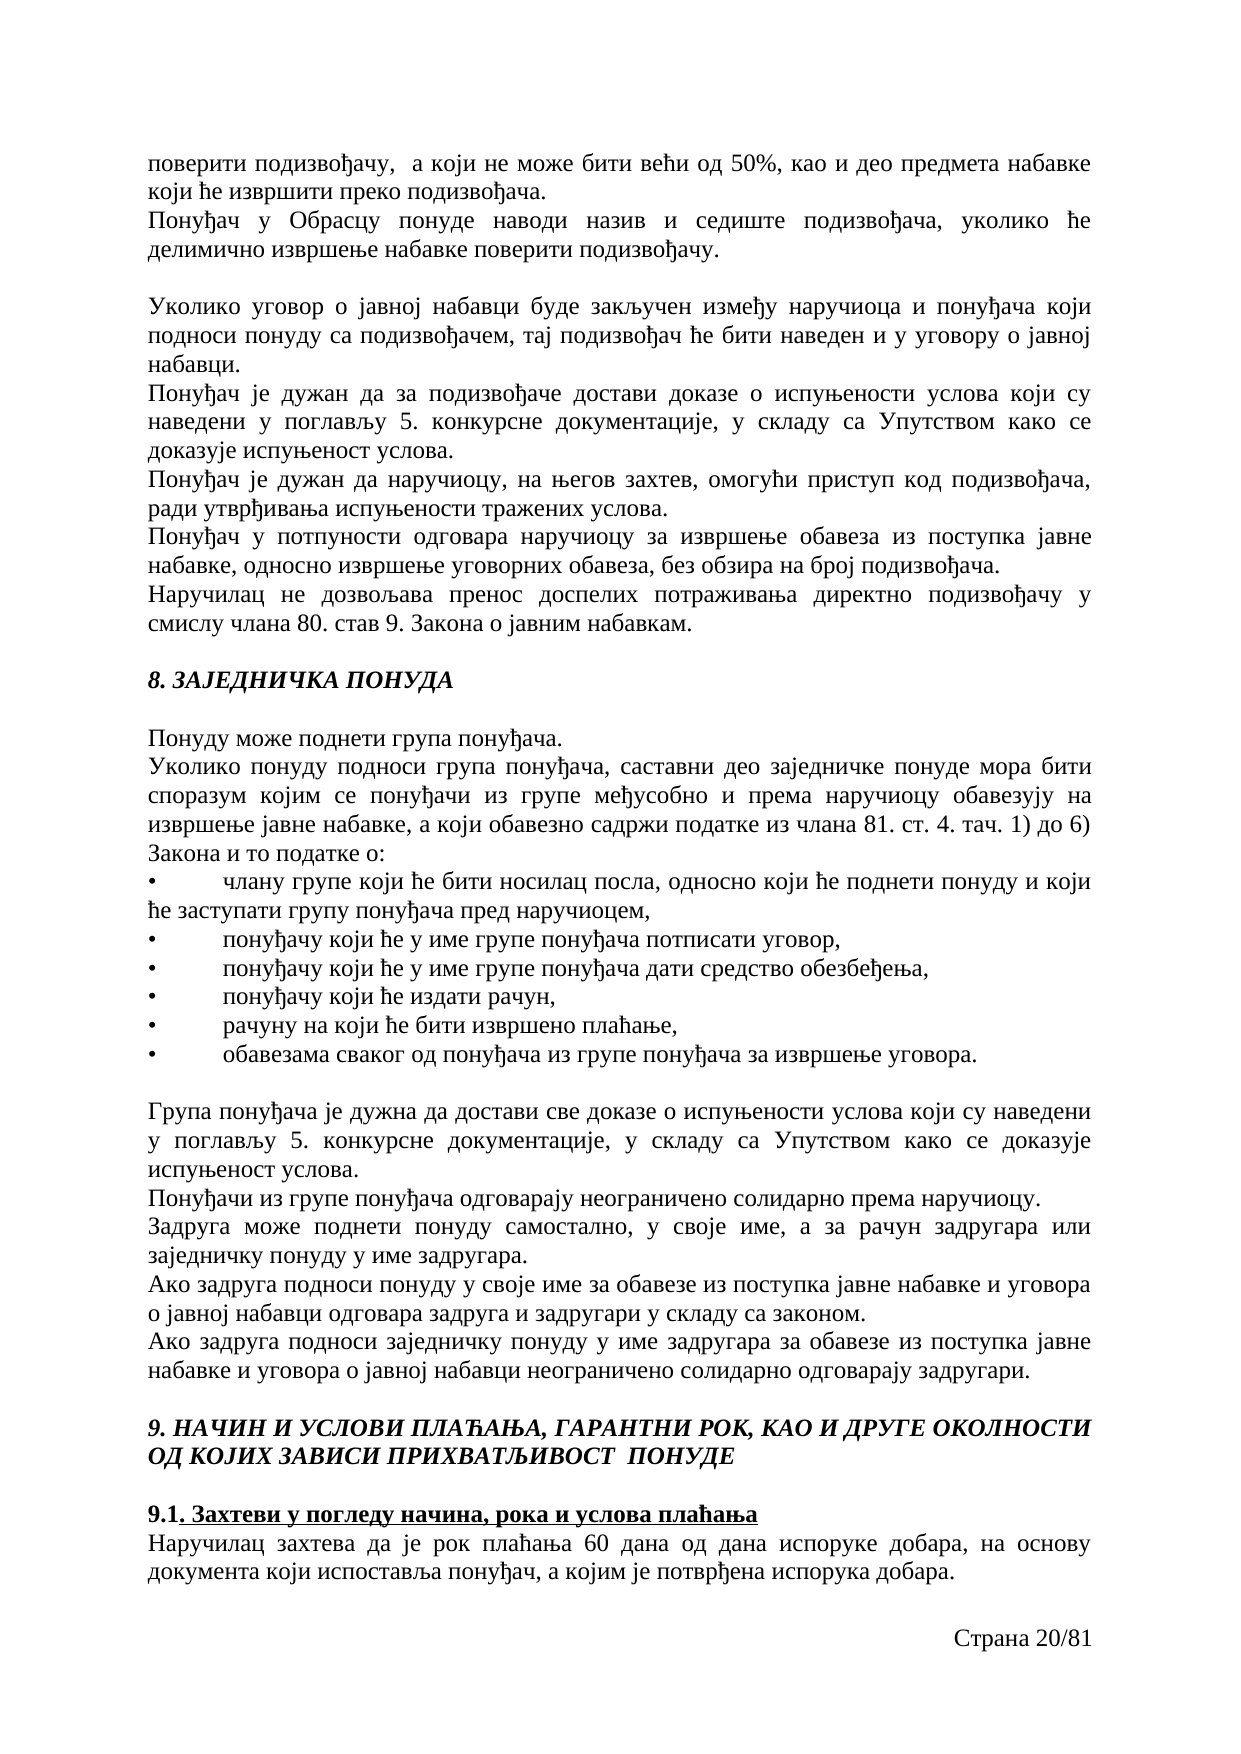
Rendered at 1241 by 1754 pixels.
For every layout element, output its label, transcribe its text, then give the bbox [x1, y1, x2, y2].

text Наручилац захтева да је рок плаћања 60 дана од дана испоруке добара, на основу документа који испоставља понуђач, а којим је потврђена испорука добара. [148, 1528, 1092, 1585]
text Ако задруга подноси понуду у своје име за обавезе из поступка јавне набавке и уговора о јавној набавци одговара задруга и задругари у складу са законом. [148, 1269, 1092, 1326]
text Ако задруга подноси заједничку понуду у име задругара за обавезе из поступка јавне набавке и уговора о јавној набавци неограничено солидарно одговарају задругари. [148, 1326, 1092, 1384]
text • рачуну на који ће бити извршено плаћање, [148, 1010, 1092, 1039]
text Уколико понуду подноси група понуђача, саставни део заједничке понуде мора бити споразум којим се понуђачи из групе међусобно и према наручиоцу обавезују на извршење јавне набавке, а који обавезно садржи податке из члана 81. ст. 4. тач. 1) до 6) Закона и то податке о: [148, 751, 1092, 866]
text Понуђачи из групе понуђача одговарају неограничено солидарно према наручиоцу. [148, 1183, 1092, 1211]
text 9. НАЧИН И УСЛОВИ ПЛАЋАЊА, ГАРАНТНИ РОК, КАО И ДРУГЕ ОКОЛНОСТИ ОД КОЈИХ ЗАВИСИ ПРИХВАТЉИВОСТ ПОНУДЕ [148, 1413, 1092, 1470]
text • понуђачу који ће издати рачун, [148, 981, 1092, 1010]
text Понуђач у потпуности одговара наручиоцу за извршење обавеза из поступка јавне набавке, односно извршење уговорних обавеза, без обзира на број подизвођача. [148, 521, 1092, 579]
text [148, 148, 1092, 205]
text Наручилац не дозвољава пренос доспелих потраживања директно подизвођачу у смислу члана 80. став 9. Закона о јавним набавкам. [148, 579, 1092, 636]
text • обавезама сваког од понуђача из групе понуђача за извршење уговора. [148, 1039, 1092, 1068]
text Понуду може поднети група понуђача. [148, 723, 1092, 751]
text Уколико уговор о јавној набавци буде закључен између наручиоца и понуђача који подноси понуду са подизвођачем, тај подизвођач ће бити наведен и у уговору о јавној набавци. [148, 291, 1092, 378]
text 8. ЗАЈЕДНИЧКА ПОНУДА [148, 665, 1092, 694]
text Група понуђача је дужна да достави све доказе о испуњености услова који су наведени у поглављу 5. конкурсне документације, у складу са Упутством како се доказује испуњеност услова. [148, 1096, 1092, 1183]
text Понуђач је дужан да за подизвођаче достави доказе о испуњености услова који су наведени у поглављу 5. конкурсне документације, у складу са Упутством како се доказује испуњеност услова. [148, 378, 1092, 464]
text 9.1. Захтеви у погледу начина, рока и услова плаћања [148, 1499, 1092, 1528]
text • члану групе који ће бити носилац посла, односно који ће поднети понуду и који ће заступати групу понуђача пред наручиоцем, [148, 866, 1092, 924]
text Задруга може поднети понуду самостално, у своје име, а за рачун задругара или заједничку понуду у име задругара. [148, 1211, 1092, 1269]
text Понуђач у Обрасцу понуде наводи назив и седиште подизвођача, уколико ће делимично извршење набавке поверити подизвођачу. [148, 205, 1092, 263]
text • понуђачу који ће у име групе понуђача потписати уговор, [148, 924, 1092, 953]
text • понуђачу који ће у име групе понуђача дати средство обезбеђења, [148, 953, 1092, 981]
text Понуђач је дужан да наручиоцу, на његов захтев, омогући приступ код подизвођача, ради утврђивања испуњености тражених услова. [148, 464, 1092, 521]
